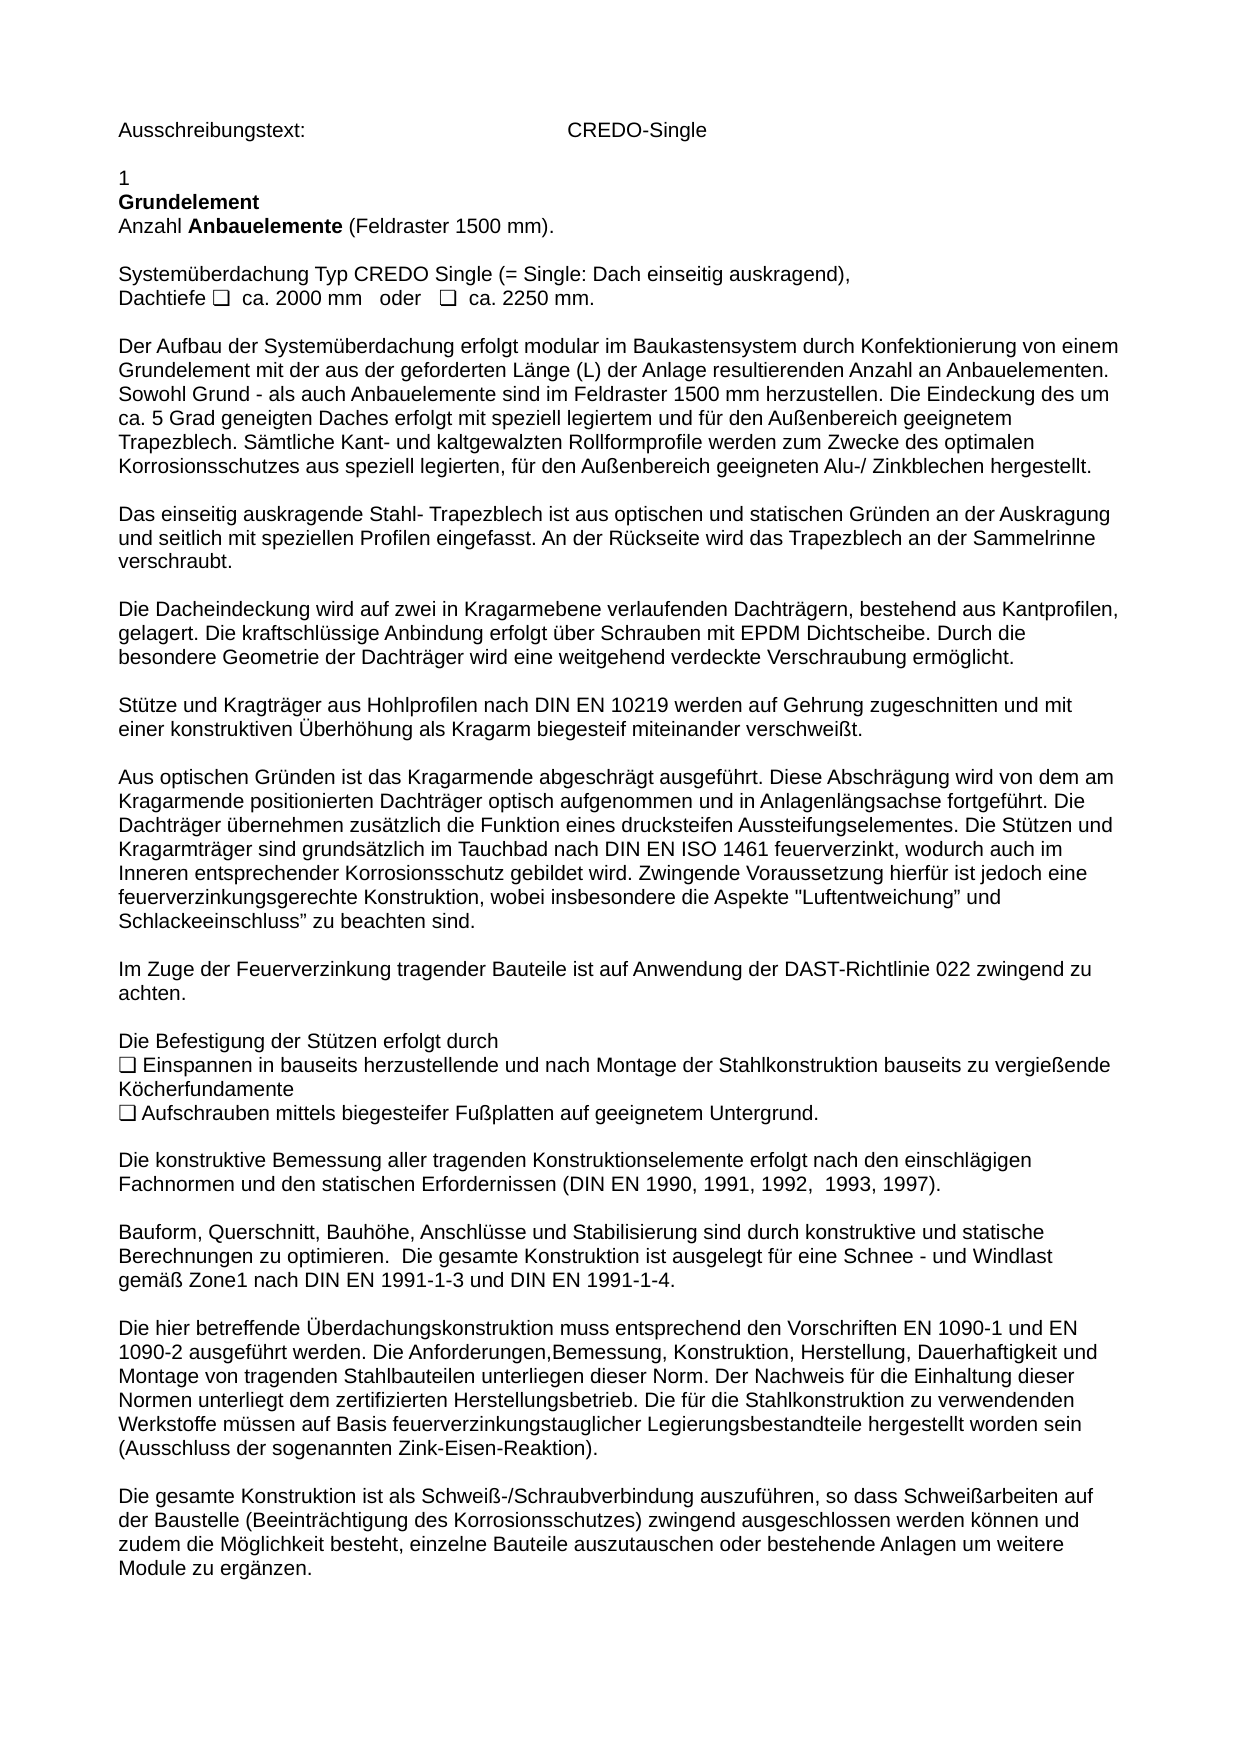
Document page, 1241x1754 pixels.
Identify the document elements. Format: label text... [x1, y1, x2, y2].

text 1 [118, 166, 1122, 190]
text Dachtiefe ❏ ca. 2000 mm oder ❏ ca. 2250 mm. [118, 286, 1122, 310]
text Der Aufbau der Systemüberdachung erfolgt modular im Baukastensystem durch Konfektionierung von einem Grundelement mit der aus der geforderten Länge (L) der Anlage resultierenden Anzahl an Anbauelementen. [118, 334, 1122, 382]
text Die konstruktive Bemessung aller tragenden Konstruktionselemente erfolgt nach den einschlägigen Fachnormen und den statischen Erfordernissen (DIN EN 1990, 1991, 1992, 1993, 1997). [118, 1148, 1122, 1196]
text Sowohl Grund - als auch Anbauelemente sind im Feldraster 1500 mm herzustellen. Die Eindeckung des um ca. 5 Grad geneigten Daches erfolgt mit speziell legiertem und für den Außenbereich geeignetem Trapezblech. Sämtliche Kant- und kaltgewalzten Rollformprofile werden zum Zwecke des optimalen Korrosionsschutzes aus speziell legierten, für den Außenbereich geeigneten Alu-/ Zinkblechen hergestellt. [118, 382, 1122, 477]
text Die Befestigung der Stützen erfolgt durch [118, 1028, 1122, 1052]
text Systemüberdachung Typ CREDO Single (= Single: Dach einseitig auskragend), [118, 262, 1122, 286]
text ❏ Aufschrauben mittels biegesteifer Fußplatten auf geeignetem Untergrund. [118, 1100, 1122, 1124]
text Ausschreibungstext: CREDO-Single [118, 118, 1122, 142]
text Die hier betreffende Überdachungskonstruktion muss entsprechend den Vorschriften EN 1090-1 und EN 1090-2 ausgeführt werden. Die Anforderungen,Bemessung, Konstruktion, Herstellung, Dauerhaftigkeit und Montage von tragenden Stahlbauteilen unterliegen dieser Norm. Der Nachweis für die Einhaltung dieser Normen unterliegt dem zertifizierten Herstellungsbetrieb. Die für die Stahlkonstruktion zu verwendenden Werkstoffe müssen auf Basis feuerverzinkungstauglicher Legierungsbestandteile hergestellt worden sein (Ausschluss der sogenannten Zink-Eisen-Reaktion). [118, 1316, 1122, 1460]
text ❏ Einspannen in bauseits herzustellende und nach Montage der Stahlkonstruktion bauseits zu vergießende Köcherfundamente [118, 1052, 1122, 1100]
text Das einseitig auskragende Stahl- Trapezblech ist aus optischen und statischen Gründen an der Auskragung und seitlich mit speziellen Profilen eingefasst. An der Rückseite wird das Trapezblech an der Sammelrinne verschraubt. [118, 501, 1122, 573]
text Im Zuge der Feuerverzinkung tragender Bauteile ist auf Anwendung der DAST-Richtlinie 022 zwingend zu achten. [118, 957, 1122, 1004]
text Stütze und Kragträger aus Hohlprofilen nach DIN EN 10219 werden auf Gehrung zugeschnitten und mit einer konstruktiven Überhöhung als Kragarm biegesteif miteinander verschweißt. [118, 693, 1122, 741]
text Bauform, Querschnitt, Bauhöhe, Anschlüsse und Stabilisierung sind durch konstruktive und statische Berechnungen zu optimieren. Die gesamte Konstruktion ist ausgelegt für eine Schnee - und Windlast gemäß Zone1 nach DIN EN 1991-1-3 und DIN EN 1991-1-4. [118, 1220, 1122, 1292]
text Die Dacheindeckung wird auf zwei in Kragarmebene verlaufenden Dachträgern, bestehend aus Kantprofilen, gelagert. Die kraftschlüssige Anbindung erfolgt über Schrauben mit EPDM Dichtscheibe. Durch die besondere Geometrie der Dachträger wird eine weitgehend verdeckte Verschraubung ermöglicht. [118, 597, 1122, 669]
text Aus optischen Gründen ist das Kragarmende abgeschrägt ausgeführt. Diese Abschrägung wird von dem am Kragarmende positionierten Dachträger optisch aufgenommen und in Anlagenlängsachse fortgeführt. Die Dachträger übernehmen zusätzlich die Funktion eines drucksteifen Aussteifungselementes. Die Stützen und Kragarmträger sind grundsätzlich im Tauchbad nach DIN EN ISO 1461 feuerverzinkt, wodurch auch im Inneren entsprechender Korrosionsschutz gebildet wird. Zwingende Voraussetzung hierfür ist jedoch eine feuerverzinkungsgerechte Konstruktion, wobei insbesondere die Aspekte "Luftentweichung” und Schlackeeinschluss” zu beachten sind. [118, 765, 1122, 933]
text Anzahl Anbauelemente (Feldraster 1500 mm). [118, 214, 1122, 238]
text Die gesamte Konstruktion ist als Schweiß-/Schraubverbindung auszuführen, so dass Schweißarbeiten auf der Baustelle (Beeinträchtigung des Korrosionsschutzes) zwingend ausgeschlossen werden können und zudem die Möglichkeit besteht, einzelne Bauteile auszutauschen oder bestehende Anlagen um weitere Module zu ergänzen. [118, 1484, 1122, 1579]
text Grundelement [118, 190, 1122, 214]
